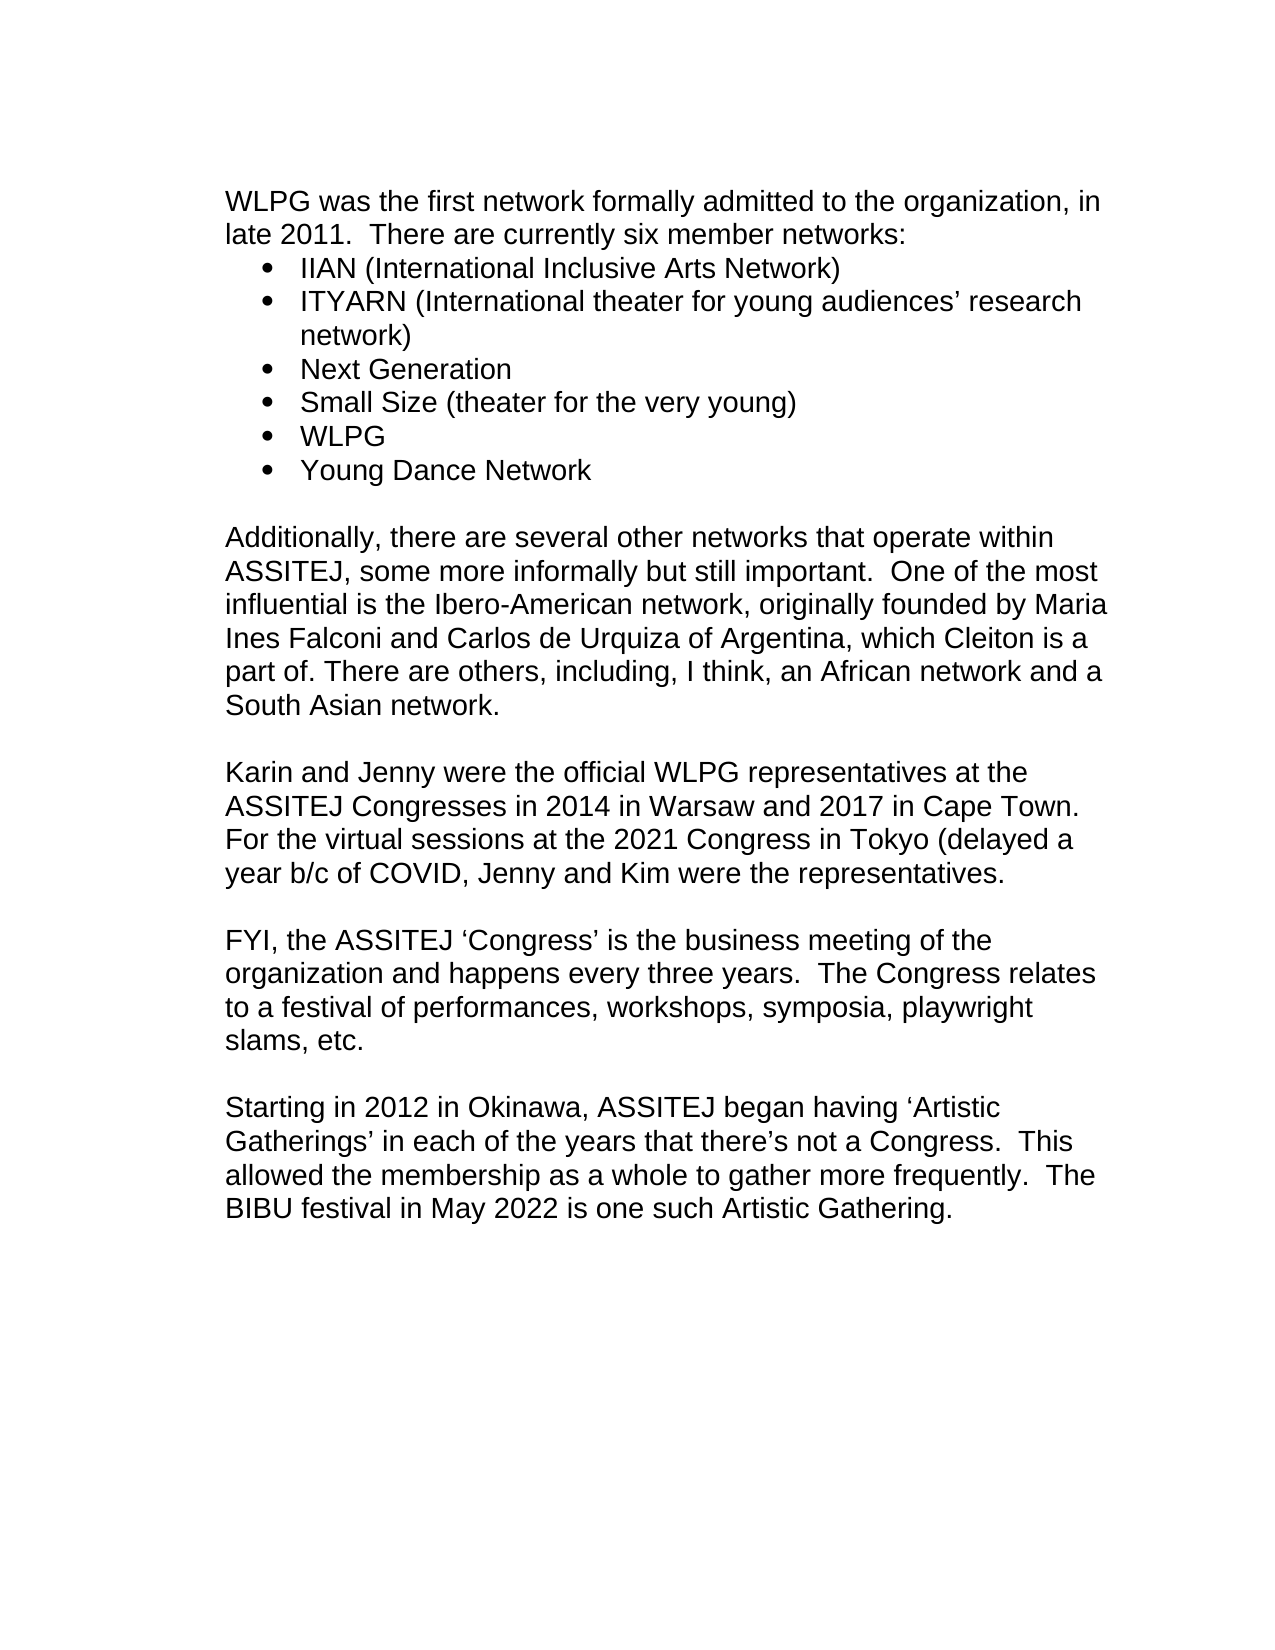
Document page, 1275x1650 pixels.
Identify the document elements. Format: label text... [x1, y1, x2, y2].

text FYI, the ASSITEJ ‘Congress’ is the business meeting of the organization and happens every three years. The Congress relates to a festival of performances, workshops, symposia, playwright slams, etc. [225, 923, 1125, 1057]
list Young Dance Network [262, 453, 1125, 487]
text Starting in 2012 in Okinawa, ASSITEJ began having ‘Artistic Gatherings’ in each of the years that there’s not a Congress. This allowed the membership as a whole to gather more frequently. The BIBU festival in May 2022 is one such Artistic Gathering. [225, 1090, 1125, 1224]
text Karin and Jenny were the official WLPG representatives at the ASSITEJ Congresses in 2014 in Warsaw and 2017 in Cape Town. For the virtual sessions at the 2021 Congress in Tokyo (delayed a year b/c of COVID, Jenny and Kim were the representatives. [225, 755, 1125, 889]
list IIAN (International Inclusive Arts Network) [262, 251, 1125, 284]
list Small Size (theater for the very young) [262, 385, 1125, 419]
list Next Generation [262, 352, 1125, 385]
text Additionally, there are several other networks that operate within ASSITEJ, some more informally but still important. One of the most influential is the Ibero-American network, originally founded by Maria Ines Falconi and Carlos de Urquiza of Argentina, which Cleiton is a part of. There are others, including, I think, an African network and a South Asian network. [225, 520, 1125, 721]
text WLPG was the first network formally admitted to the organization, in late 2011. There are currently six member networks: [225, 183, 1125, 251]
list WLPG [262, 419, 1125, 453]
list ITYARN (International theater for young audiences’ research network) [262, 284, 1125, 352]
